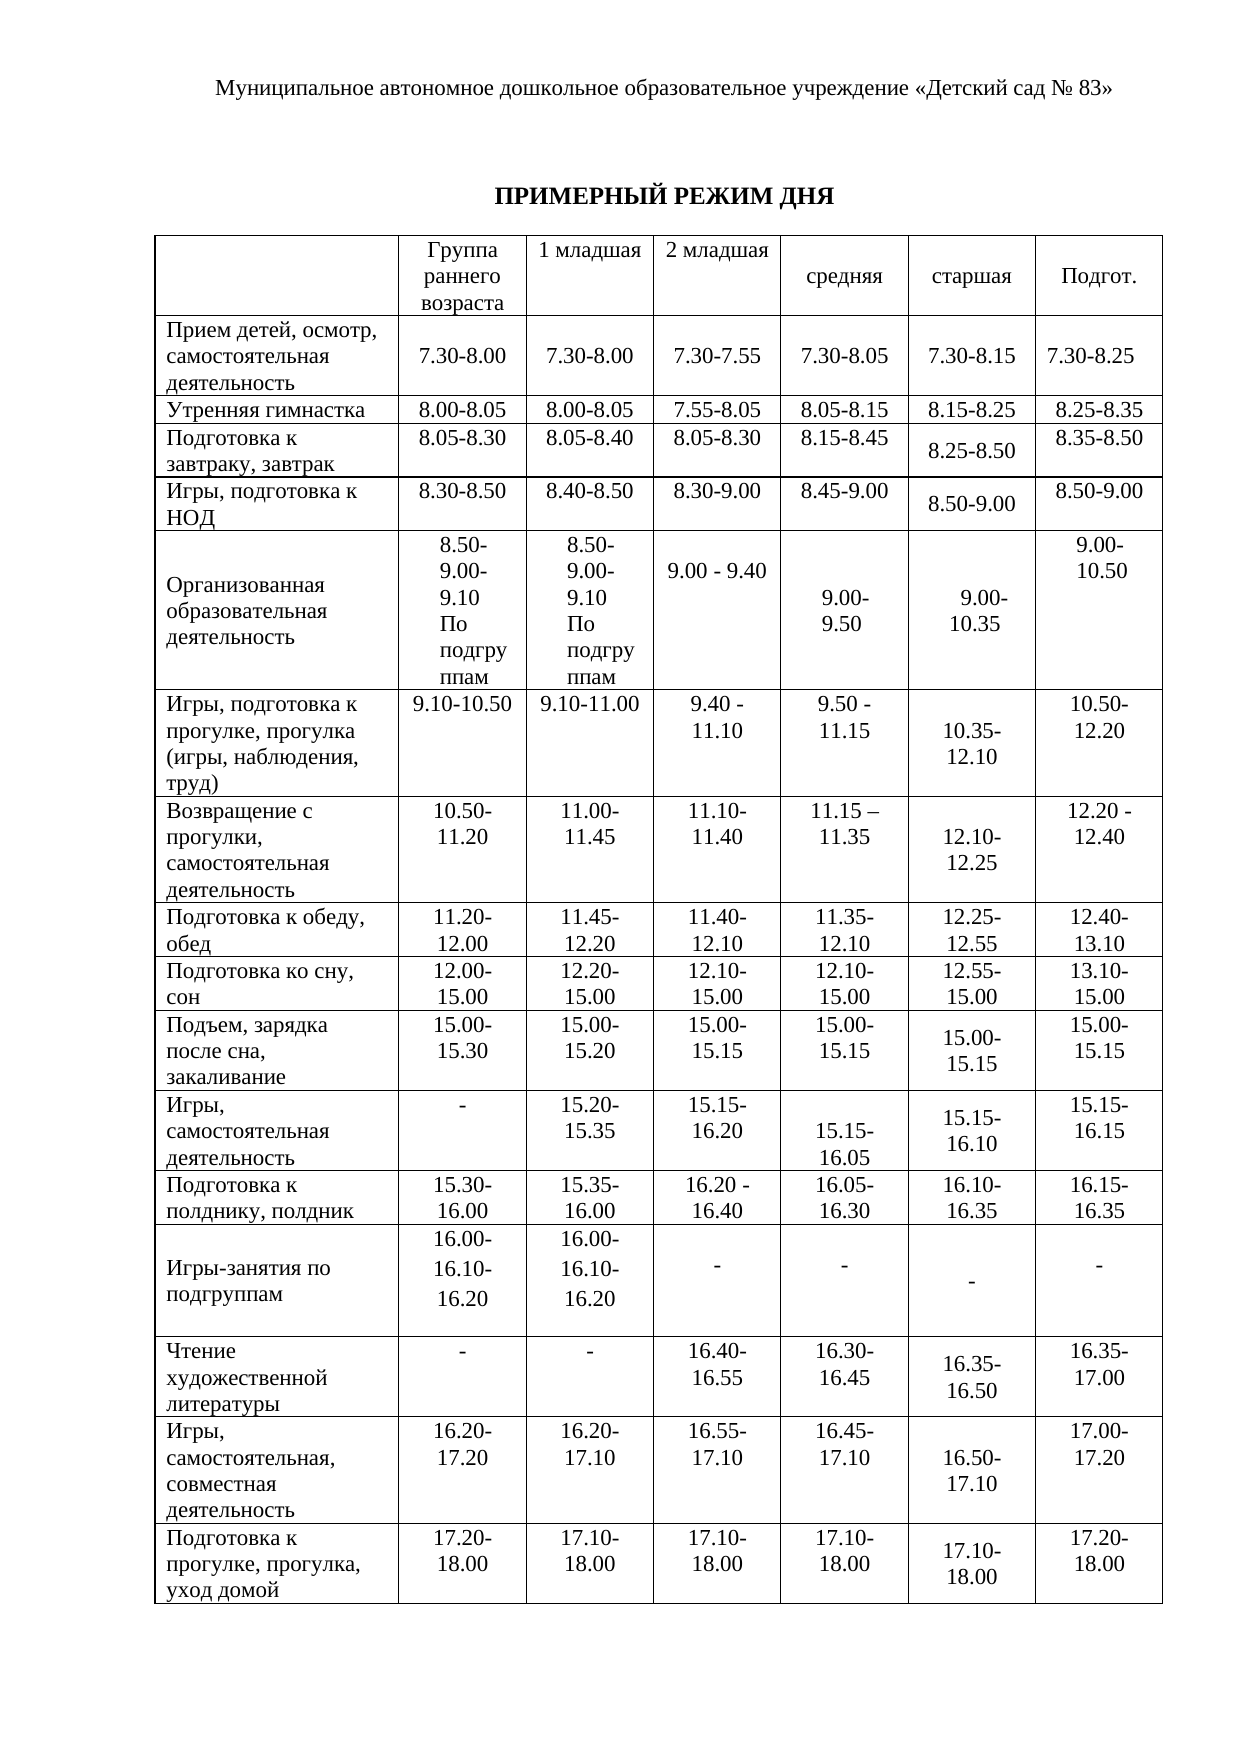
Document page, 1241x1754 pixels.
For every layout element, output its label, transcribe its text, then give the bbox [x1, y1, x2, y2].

table_cell 15.00-15.15 [781, 1011, 908, 1090]
table_cell 11.35-12.10 [781, 903, 908, 956]
table_cell 15.00-15.20 [527, 1011, 653, 1090]
table_cell 10.50-12.20 [1036, 690, 1162, 796]
table_cell Подготовка к обеду, обед [156, 903, 398, 956]
table_cell 12.55-15.00 [909, 957, 1035, 1010]
table_cell 8.15-8.25 [909, 396, 1035, 423]
table_header 2 младшая [654, 236, 780, 315]
table_cell 17.20-18.00 [399, 1524, 526, 1603]
table_cell 9.00-10.35 [909, 531, 1035, 689]
table_cell 8.05-8.30 [399, 424, 526, 476]
table_cell Игры, подготовка к прогулке, прогулка (игры, наблюдения, труд) [156, 690, 398, 796]
table_cell 8.00-8.05 [399, 396, 526, 423]
table_cell 11.00-11.45 [527, 797, 653, 902]
table_cell 11.20-12.00 [399, 903, 526, 956]
table_cell 11.45- 12.20 [527, 903, 653, 956]
table_cell 15.15-16.15 [1036, 1091, 1162, 1170]
table_cell 15.15-16.10 [909, 1091, 1035, 1170]
table_cell 16.20 -16.40 [654, 1171, 780, 1224]
table_header средняя [781, 236, 908, 315]
table_cell 12.40-13.10 [1036, 903, 1162, 956]
table_cell 16.55-17.10 [654, 1417, 780, 1523]
table_cell 16.00-16.10-16.20 [399, 1225, 526, 1336]
table_cell 9.10-11.00 [527, 690, 653, 796]
table_cell 7.30-8.25 [1036, 316, 1162, 395]
table_cell 7.30-8.00 [527, 316, 653, 395]
table_cell 12.25-12.55 [909, 903, 1035, 956]
table_cell 15.30-16.00 [399, 1171, 526, 1224]
table_cell - [399, 1337, 526, 1416]
table_cell 7.30-8.15 [909, 316, 1035, 395]
table_cell Подготовка к прогулке, прогулка, уход домой [156, 1524, 398, 1603]
table_header старшая [909, 236, 1035, 315]
table_cell 16.35-16.50 [909, 1337, 1035, 1416]
table_cell 8.30-9.00 [654, 478, 780, 530]
table_cell Игры, подготовка к НОД [156, 478, 398, 530]
table_cell 8.25-8.50 [909, 424, 1035, 476]
table_cell 16.20-17.10 [527, 1417, 653, 1523]
table_cell 12.10-12.25 [909, 797, 1035, 902]
table_cell 16.00-16.10-16.20 [527, 1225, 653, 1336]
table_cell Возвращение с прогулки, самостоятельная деятельность [156, 797, 398, 902]
table_header Подгот. [1036, 236, 1162, 315]
table_cell Подготовка ко сну, сон [156, 957, 398, 1010]
table_cell - [781, 1225, 908, 1336]
table_cell 12.20-15.00 [527, 957, 653, 1010]
table_cell 16.50-17.10 [909, 1417, 1035, 1523]
table_cell 8.35-8.50 [1036, 424, 1162, 476]
table_cell 17.10-18.00 [654, 1524, 780, 1603]
table_cell 9.50 -11.15 [781, 690, 908, 796]
table_cell 16.20-17.20 [399, 1417, 526, 1523]
table_cell - [909, 1225, 1035, 1336]
table_cell 7.55-8.05 [654, 396, 780, 423]
table_cell 9.00-9.50 [781, 531, 908, 689]
table_cell 17.00-17.20 [1036, 1417, 1162, 1523]
table_cell 9.00 - 9.40 [654, 531, 780, 689]
table_cell 17.10-18.00 [909, 1524, 1035, 1603]
table_cell Подготовка к полднику, полдник [156, 1171, 398, 1224]
table_cell Игры, самостоятельная, совместная деятельность [156, 1417, 398, 1523]
table_cell - [654, 1225, 780, 1336]
text ПРИМЕРНЫЙ РЕЖИМ ДНЯ [177, 181, 1152, 210]
table_cell 7.30-7.55 [654, 316, 780, 395]
table_cell - [527, 1337, 653, 1416]
table_cell 8.25-8.35 [1036, 396, 1162, 423]
table_cell 12.10-15.00 [781, 957, 908, 1010]
table_cell 16.45-17.10 [781, 1417, 908, 1523]
table_cell 16.35-17.00 [1036, 1337, 1162, 1416]
table_header 1 младшая [527, 236, 653, 315]
table_cell 8.05-8.40 [527, 424, 653, 476]
table_cell 11.40-12.10 [654, 903, 780, 956]
table_cell 8.05-8.30 [654, 424, 780, 476]
table_cell 7.30-8.00 [399, 316, 526, 395]
table_cell Подъем, зарядка после сна, закаливание [156, 1011, 398, 1090]
table_cell 16.10-16.35 [909, 1171, 1035, 1224]
table_cell 15.35-16.00 [527, 1171, 653, 1224]
table_header Группа раннего возраста [399, 236, 526, 315]
table_cell 8.00-8.05 [527, 396, 653, 423]
table_cell 10.35-12.10 [909, 690, 1035, 796]
table_cell 7.30-8.05 [781, 316, 908, 395]
table_cell Организованная образовательная деятельность [156, 531, 398, 689]
table_cell 9.00-10.50 [1036, 531, 1162, 689]
table_cell 15.00-15.15 [1036, 1011, 1162, 1090]
table_cell 8.40-8.50 [527, 478, 653, 530]
table_cell 12.00-15.00 [399, 957, 526, 1010]
table_cell 13.10-15.00 [1036, 957, 1162, 1010]
table_cell 16.05-16.30 [781, 1171, 908, 1224]
table_cell 15.15-16.20 [654, 1091, 780, 1170]
table_cell Прием детей, осмотр, самостоятельная деятельность [156, 316, 398, 395]
table_cell 15.15-16.05 [781, 1091, 908, 1170]
table_header [156, 236, 398, 315]
table_cell 15.00-15.30 [399, 1011, 526, 1090]
table_cell 17.20-18.00 [1036, 1524, 1162, 1603]
table_cell 8.50-9.00- 9.10 По подгруппам [399, 531, 526, 689]
table_cell 8.45-9.00 [781, 478, 908, 530]
table_cell 9.10-10.50 [399, 690, 526, 796]
table_cell Подготовка к завтраку, завтрак [156, 424, 398, 476]
table_cell 8.50-9.00 [1036, 478, 1162, 530]
table_cell Игры-занятия по подгруппам [156, 1225, 398, 1336]
table_cell 17.10-18.00 [527, 1524, 653, 1603]
table_cell 8.15-8.45 [781, 424, 908, 476]
table_cell 16.30-16.45 [781, 1337, 908, 1416]
table_cell 17.10-18.00 [781, 1524, 908, 1603]
table_cell 8.50-9.00 [909, 478, 1035, 530]
table_cell 11.10-11.40 [654, 797, 780, 902]
table_cell - [1036, 1225, 1162, 1336]
table_cell 15.20-15.35 [527, 1091, 653, 1170]
table_cell 16.15-16.35 [1036, 1171, 1162, 1224]
table_cell 8.50-9.00-9.10 По подгруппам [527, 531, 653, 689]
table_cell 10.50-11.20 [399, 797, 526, 902]
table_cell Игры, самостоятельная деятельность [156, 1091, 398, 1170]
table_cell 12.20 -12.40 [1036, 797, 1162, 902]
table_cell 16.40-16.55 [654, 1337, 780, 1416]
table_cell 15.00-15.15 [654, 1011, 780, 1090]
table_cell 11.15 – 11.35 [781, 797, 908, 902]
table_cell 9.40 -11.10 [654, 690, 780, 796]
table_cell Чтение художественной литературы [156, 1337, 398, 1416]
table_cell 15.00-15.15 [909, 1011, 1035, 1090]
table_cell 8.30-8.50 [399, 478, 526, 530]
table_cell 8.05-8.15 [781, 396, 908, 423]
table_cell - [399, 1091, 526, 1170]
table_cell Утренняя гимнастка [156, 396, 398, 423]
table_cell 12.10-15.00 [654, 957, 780, 1010]
